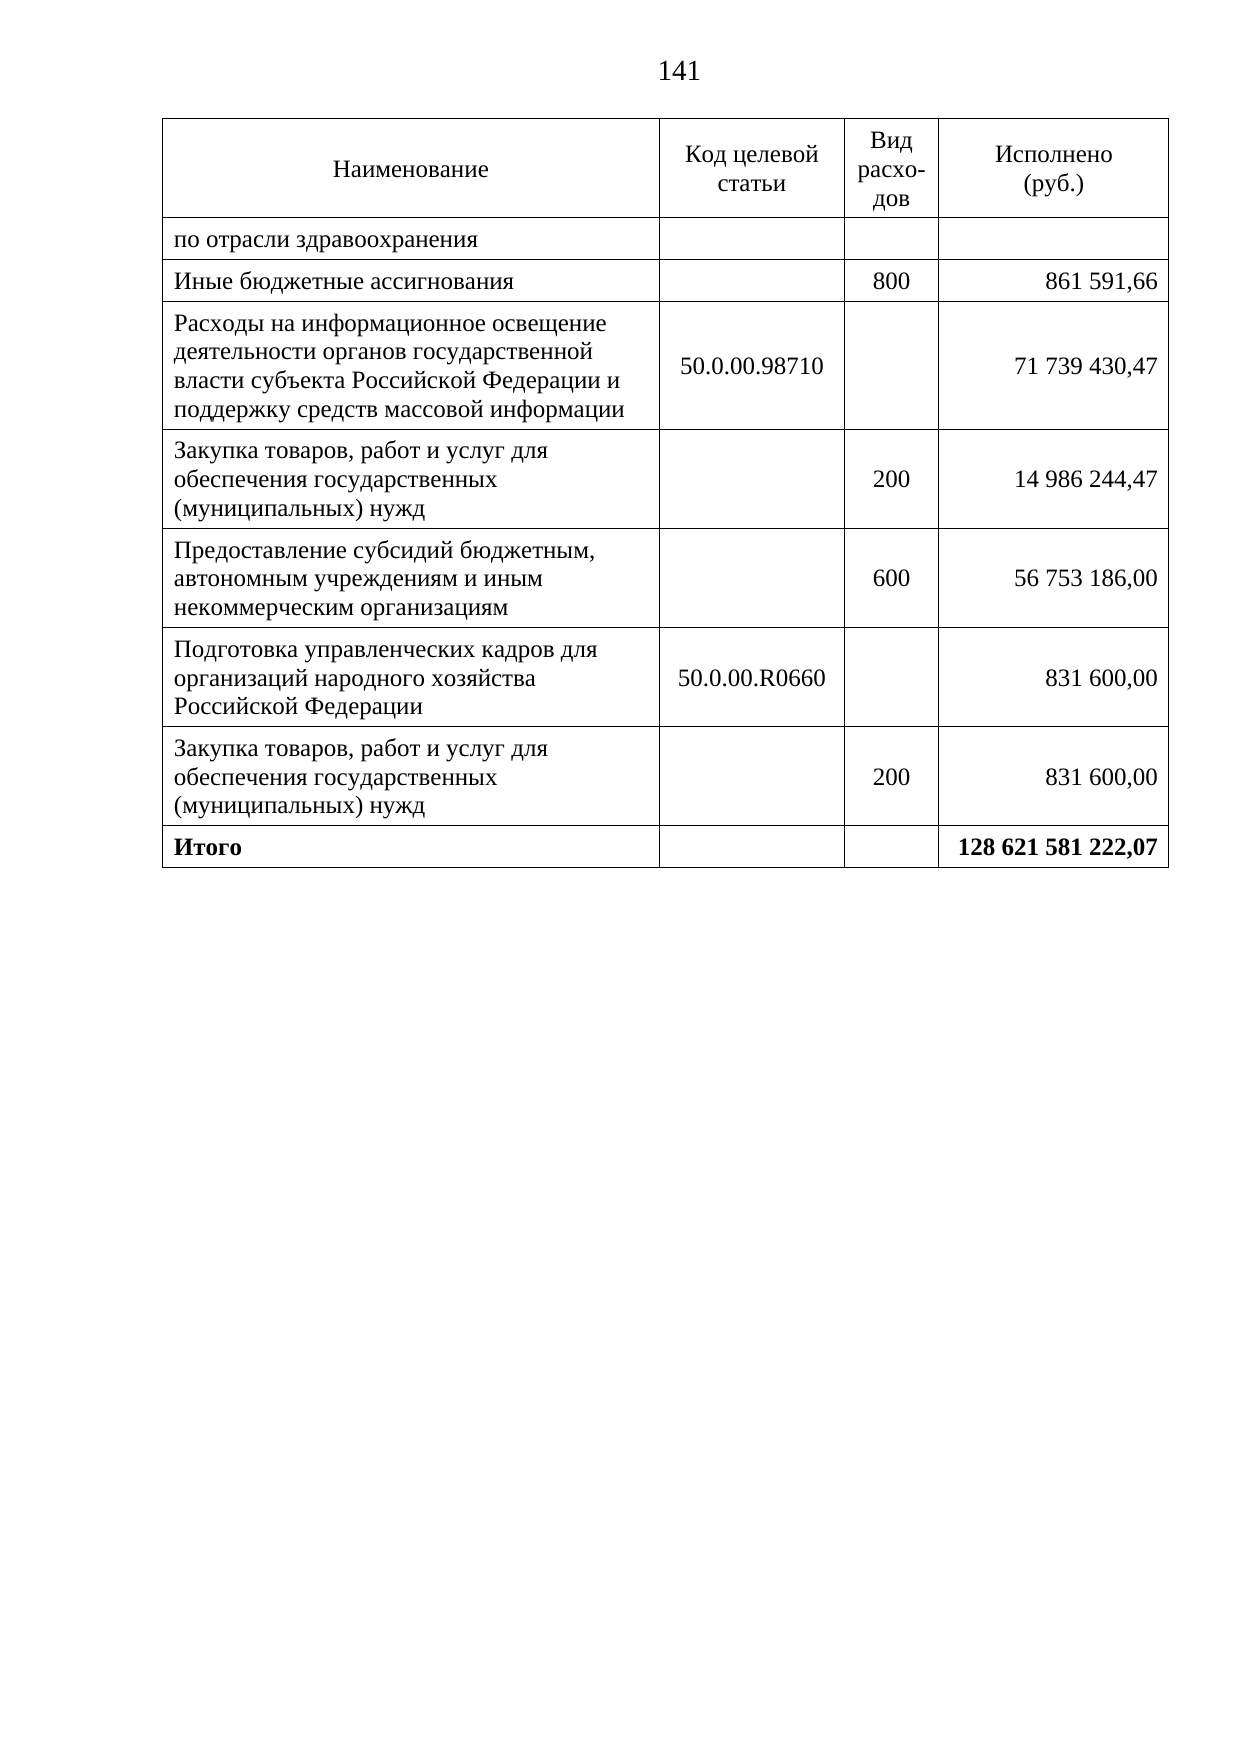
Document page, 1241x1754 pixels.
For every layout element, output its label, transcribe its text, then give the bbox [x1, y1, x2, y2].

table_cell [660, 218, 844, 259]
table_header Вид расхо-дов [845, 119, 938, 217]
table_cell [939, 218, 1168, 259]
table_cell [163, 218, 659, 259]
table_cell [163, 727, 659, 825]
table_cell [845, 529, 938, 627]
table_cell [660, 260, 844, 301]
table_header Наименование [163, 119, 659, 217]
table_header Исполнено (руб.) [939, 119, 1168, 217]
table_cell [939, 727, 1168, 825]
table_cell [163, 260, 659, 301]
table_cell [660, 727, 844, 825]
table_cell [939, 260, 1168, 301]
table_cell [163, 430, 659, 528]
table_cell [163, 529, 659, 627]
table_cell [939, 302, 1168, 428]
table_header Код целевой статьи [660, 119, 844, 217]
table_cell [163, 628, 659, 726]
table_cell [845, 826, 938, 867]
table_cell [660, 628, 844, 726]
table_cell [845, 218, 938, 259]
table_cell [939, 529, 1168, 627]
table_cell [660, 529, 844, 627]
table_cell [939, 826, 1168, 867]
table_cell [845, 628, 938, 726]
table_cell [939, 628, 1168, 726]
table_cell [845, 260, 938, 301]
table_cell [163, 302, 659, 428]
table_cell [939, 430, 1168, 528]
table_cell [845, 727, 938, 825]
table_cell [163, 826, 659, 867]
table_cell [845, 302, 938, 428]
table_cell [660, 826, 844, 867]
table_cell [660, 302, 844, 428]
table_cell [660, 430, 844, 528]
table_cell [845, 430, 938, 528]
